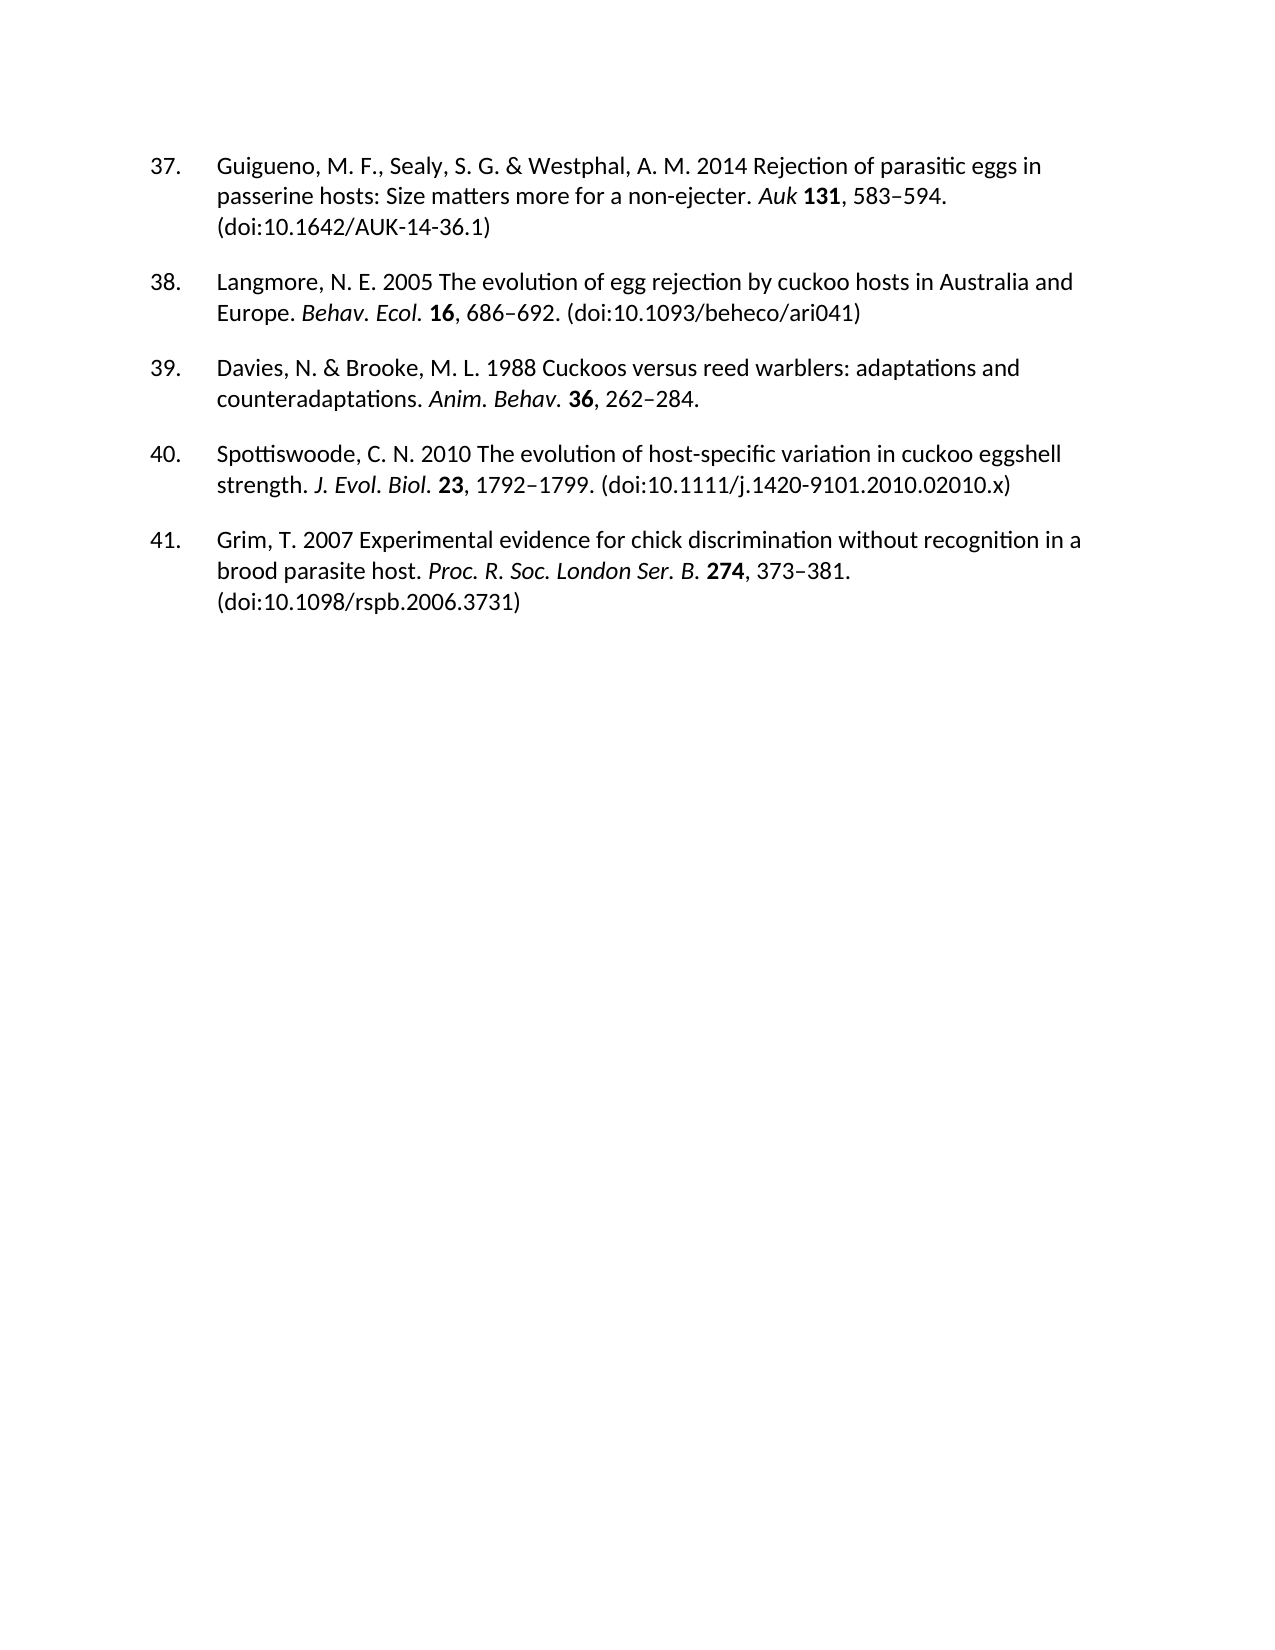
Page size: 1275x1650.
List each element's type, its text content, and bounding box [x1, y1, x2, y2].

text 39. Davies, N. & Brooke, M. L. 1988 Cuckoos versus reed warblers: adaptations and counteradaptations. Anim. Behav. 36, 262–284. [150, 353, 1125, 414]
text 40. Spottiswoode, C. N. 2010 The evolution of host-specific variation in cuckoo eggshell strength. J. Evol. Biol. 23, 1792–1799. (doi:10.1111/j.1420-9101.2010.02010.x) [150, 439, 1125, 500]
text 37. Guigueno, M. F., Sealy, S. G. & Westphal, A. M. 2014 Rejection of parasitic eggs in passerine hosts: Size matters more for a non-ejecter. Auk 131, 583–594. (doi:10.1642/AUK-14-36.1) [150, 150, 1125, 242]
text 38. Langmore, N. E. 2005 The evolution of egg rejection by cuckoo hosts in Australia and Europe. Behav. Ecol. 16, 686–692. (doi:10.1093/beheco/ari041) [150, 267, 1125, 328]
text 41. Grim, T. 2007 Experimental evidence for chick discrimination without recognition in a brood parasite host. Proc. R. Soc. London Ser. B. 274, 373–381. (doi:10.1098/rspb.2006.3731) [150, 525, 1125, 616]
